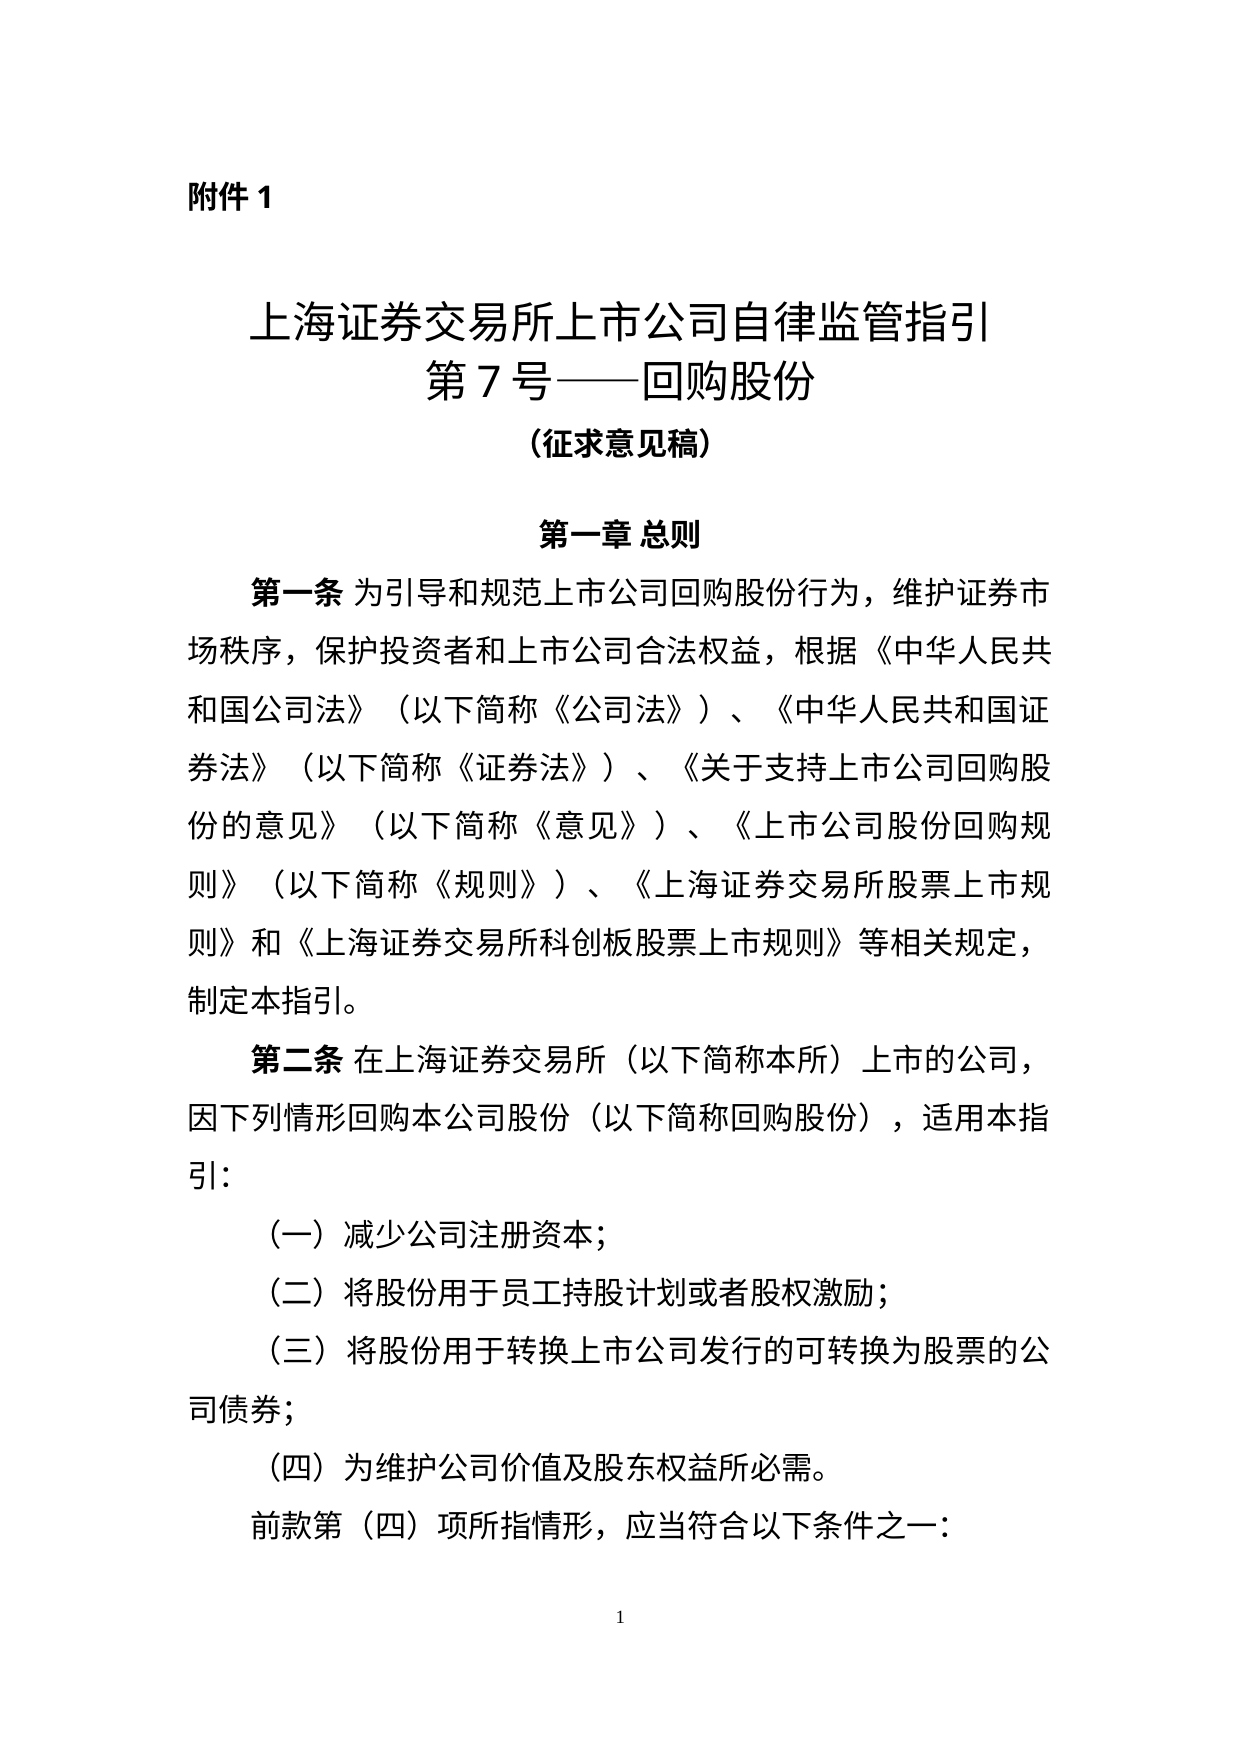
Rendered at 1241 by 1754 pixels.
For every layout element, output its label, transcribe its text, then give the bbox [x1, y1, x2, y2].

text 第一条 为引导和规范上市公司回购股份行为，维护证券市场秩序，保护投资者和上市公司合法权益，根据《中华人民共和国公司法》（以下简称《公司法》）、《中华人民共和国证券法》（以下简称《证券法》）、《关于支持上市公司回购股份的意见》（以下简称《意见》）、《上市公司股份回购规则》（以下简称《规则》）、《上海证券交易所股票上市规则》和《上海证券交易所科创板股票上市规则》等相关规定，制定本指引。 [187, 558, 1053, 1024]
text （一）减少公司注册资本； [187, 1199, 1053, 1258]
text （三）将股份用于转换上市公司发行的可转换为股票的公司债券； [187, 1316, 1053, 1433]
text （二）将股份用于员工持股计划或者股权激励； [187, 1258, 1053, 1316]
text 前款第（四）项所指情形，应当符合以下条件之一： [187, 1491, 1053, 1549]
text 第二条 在上海证券交易所（以下简称本所）上市的公司，因下列情形回购本公司股份（以下简称回购股份），适用本指引： [187, 1024, 1053, 1199]
text 附件1 [187, 162, 1053, 227]
text 上海证券交易所上市公司自律监管指引 [187, 292, 1053, 350]
text 第7号——回购股份 [187, 350, 1053, 409]
text （四）为维护公司价值及股东权益所必需。 [187, 1433, 1053, 1491]
text （征求意见稿） [187, 409, 1053, 467]
text 第一章 总则 [187, 499, 1053, 558]
